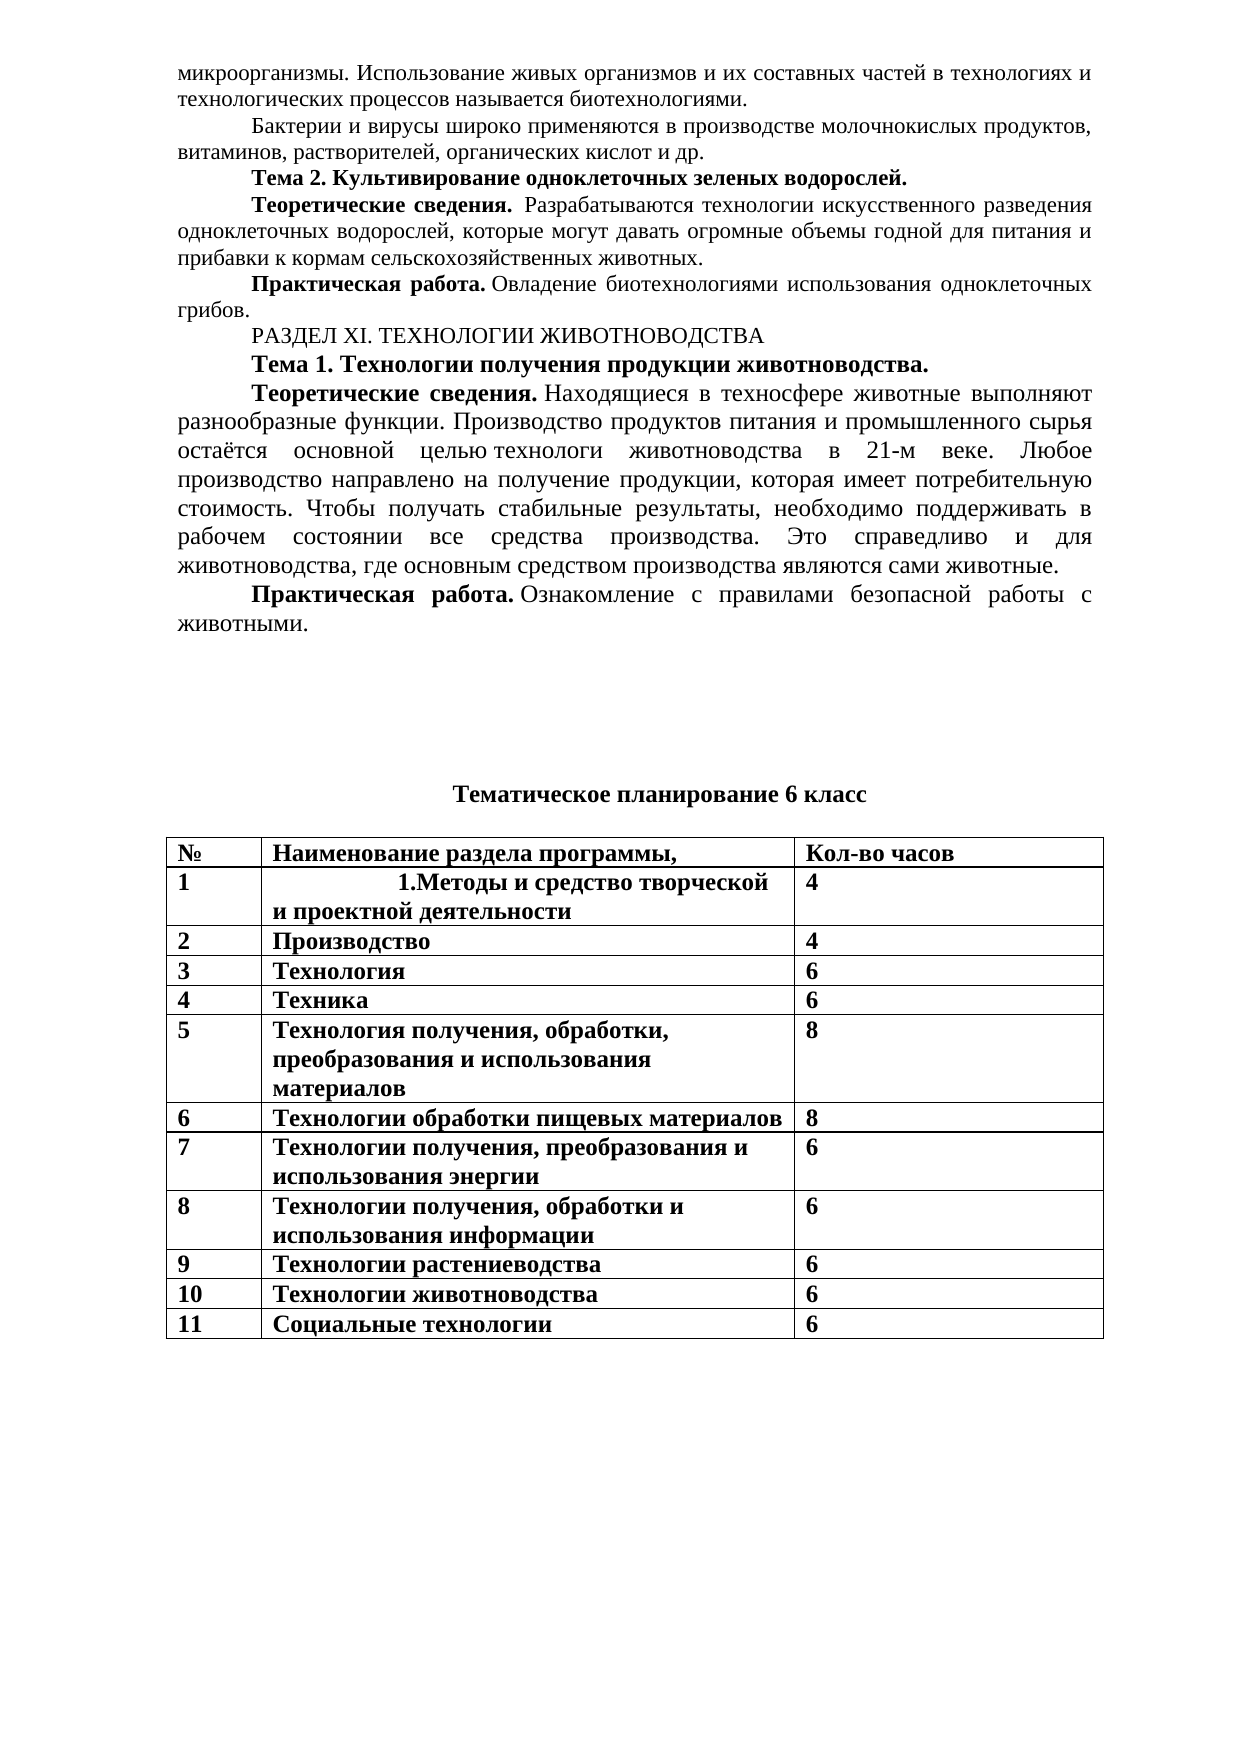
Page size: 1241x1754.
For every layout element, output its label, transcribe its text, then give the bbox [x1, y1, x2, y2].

text Бактерии и вирусы широко применяются в производстве молочнокислых продуктов, витаминов, растворителей, органических кислот и др. [177, 112, 1093, 164]
table_cell 5 [167, 1015, 261, 1102]
table_cell 6 [795, 986, 1103, 1014]
table_cell Технология [262, 956, 794, 984]
text Тема 1. Технологии получения продукции животноводства. [177, 349, 1093, 378]
text Практическая работа. Овладение биотехнологиями использования одноклеточных грибов. [177, 270, 1093, 323]
text Теоретические сведения. Разрабатываются технологии искусственного разведения одноклеточных водорослей, которые могут давать огромные объемы годной для питания и прибавки к кормам сельскохозяйственных животных. [177, 191, 1093, 270]
table_cell 6 [795, 1309, 1103, 1338]
table_cell Социальные технологии [262, 1309, 794, 1338]
table_cell 6 [795, 1133, 1103, 1190]
table_cell Технологии животноводства [262, 1279, 794, 1308]
table_cell Технологии получения, обработки и использования информации [262, 1191, 794, 1248]
text РАЗДЕЛ XІ. ТЕХНОЛОГИИ ЖИВОТНОВОДСТВА [177, 323, 1093, 349]
table_cell 7 [167, 1133, 261, 1190]
table_cell 8 [795, 1103, 1103, 1131]
table_header Кол-во часов [795, 838, 1103, 866]
table_cell 8 [167, 1191, 261, 1248]
text Практическая работа. Ознакомление с правилами безопасной работы с животными. [177, 579, 1093, 636]
text Тематическое планирование 6 класс [177, 779, 1093, 808]
table_cell 4 [795, 868, 1103, 925]
table_cell Технологии растениеводства [262, 1250, 794, 1278]
table_cell 9 [167, 1250, 261, 1278]
table_cell 10 [167, 1279, 261, 1308]
table_cell Техника [262, 986, 794, 1014]
table_header № [167, 838, 261, 866]
table_cell 6 [795, 956, 1103, 984]
table_cell 6 [795, 1250, 1103, 1278]
table_cell 6 [167, 1103, 261, 1131]
text Теоретические сведения. Находящиеся в техносфере животные выполняют разнообразные функции. Производство продуктов питания и промышленного сырья остаётся основной целью технологи животноводства в 21-м веке. Любое производство направлено на получение продукции, которая имеет потребительную стоимость. Чтобы получать стабильные результаты, необходимо поддерживать в рабочем состоянии все средства производства. Это справедливо и для животноводства, где основным средством производства являются сами животные. [177, 378, 1093, 579]
table_cell 3 [167, 956, 261, 984]
table_cell Технологии обработки пищевых материалов [262, 1103, 794, 1131]
table_cell 4 [167, 986, 261, 1014]
table_cell 6 [795, 1191, 1103, 1248]
table_cell 1 [167, 868, 261, 925]
text Тема 2. Культивирование одноклеточных зеленых водорослей. [177, 164, 1093, 191]
table_cell Технология получения, обработки, преобразования и использования материалов [262, 1015, 794, 1102]
table_cell 6 [795, 1279, 1103, 1308]
table_cell Технологии получения, преобразования и использования энергии [262, 1133, 794, 1190]
table_cell 2 [167, 926, 261, 955]
table_cell 1.Методы и средство творческой и проектной деятельности [262, 868, 794, 925]
table_cell 8 [795, 1015, 1103, 1102]
table_cell 11 [167, 1309, 261, 1338]
table_cell Производство [262, 926, 794, 955]
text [177, 59, 1093, 112]
table_cell 4 [795, 926, 1103, 955]
table_header Наименование раздела программы, [262, 838, 794, 866]
